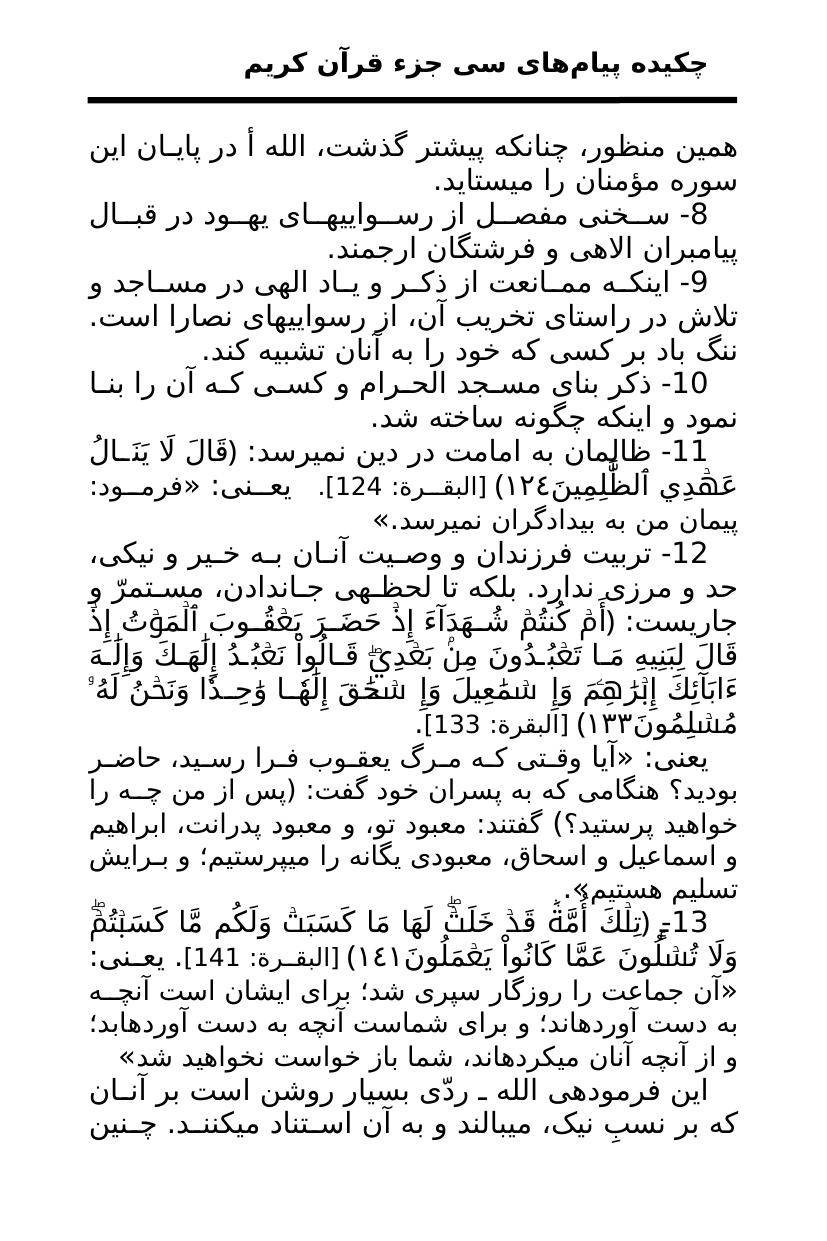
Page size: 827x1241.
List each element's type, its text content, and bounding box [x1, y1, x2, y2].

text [89, 129, 738, 197]
text 11- ظالمان به امامت در دین نمیرسد: ﴿قَالَ لَا يَنَالُ عَهۡدِي ٱلظَّٰلِمِينَ١٢٤﴾ [البقرة: 124]. یعنی: «فرمود: پیمان من به بیدادگران نمیرسد.» [89, 435, 738, 537]
text 10- ذکر بنای مسجد الحرام و کسی که آن را بنا نمود و اینکه چگونه ساخته شد. [89, 367, 738, 435]
text یعنی: «آیا وقتی که مرگ یعقوب فرا رسید، حاضر بودید؟ هنگامی که به پسران خود گفت: (پس از من چه را خواهید پرستید؟) گفتند: معبود تو، و معبود پدرانت، ابراهیم و اسماعیل و اسحاق، معبودی یگانه را میپرستیم؛ و برایش تسلیم هستیم». [89, 740, 738, 905]
text 9- اینکه ممانعت از ذکر و یاد الهی در مساجد و تلاش در راستای تخریب آن، از رسواییهای نصارا است. ننگ باد بر کسی که خود را به آنان تشبیه کند. [89, 265, 738, 367]
text 12- تربیت فرزندان و وصیت آنان به خیر و نیکی، حد و مرزی ندارد. بلکه تا لحظهی جاندادن، مستمرّ و جاریست: ﴿أَمۡ كُنتُمۡ شُهَدَآءَ إِذۡ حَضَرَ يَعۡقُوبَ ٱلۡمَوۡتُ إِذۡ قَالَ لِبَنِيهِ مَا تَعۡبُدُونَ مِنۢ بَعۡدِيۖ قَالُواْ نَعۡبُدُ إِلَٰهَكَ وَإِلَٰهَ ءَابَآئِكَ إِبۡرَٰهِ‍ۧمَ وَإِسۡمَٰعِيلَ وَإِسۡحَٰقَ إِلَٰهٗا وَٰحِدٗا وَنَحۡنُ لَهُۥ مُسۡلِمُونَ١٣٣﴾ [البقرة: 133]. [89, 537, 738, 740]
text 13- ﴿تِلۡكَ أُمَّةٞ قَدۡ خَلَتۡۖ لَهَا مَا كَسَبَتۡ وَلَكُم مَّا كَسَبۡتُمۡۖ وَلَا تُسۡ‍َٔلُونَ عَمَّا كَانُواْ يَعۡمَلُونَ١٤١﴾ [البقرة: 141]. یعنی: «آن جماعت را روزگار سپری شد؛ برای ایشان است آنچه به دست آوردهاند؛ و برای شماست آنچه به دست آوردهابد؛ و از آنچه آنان میکردهاند، شما باز خواست نخواهید شد» [89, 905, 738, 1073]
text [89, 1073, 738, 1141]
text 8- سخنی مفصل از رسواییهای یهود در قبال پیامبران الاهی و فرشتگان ارجمند. [89, 197, 738, 265]
